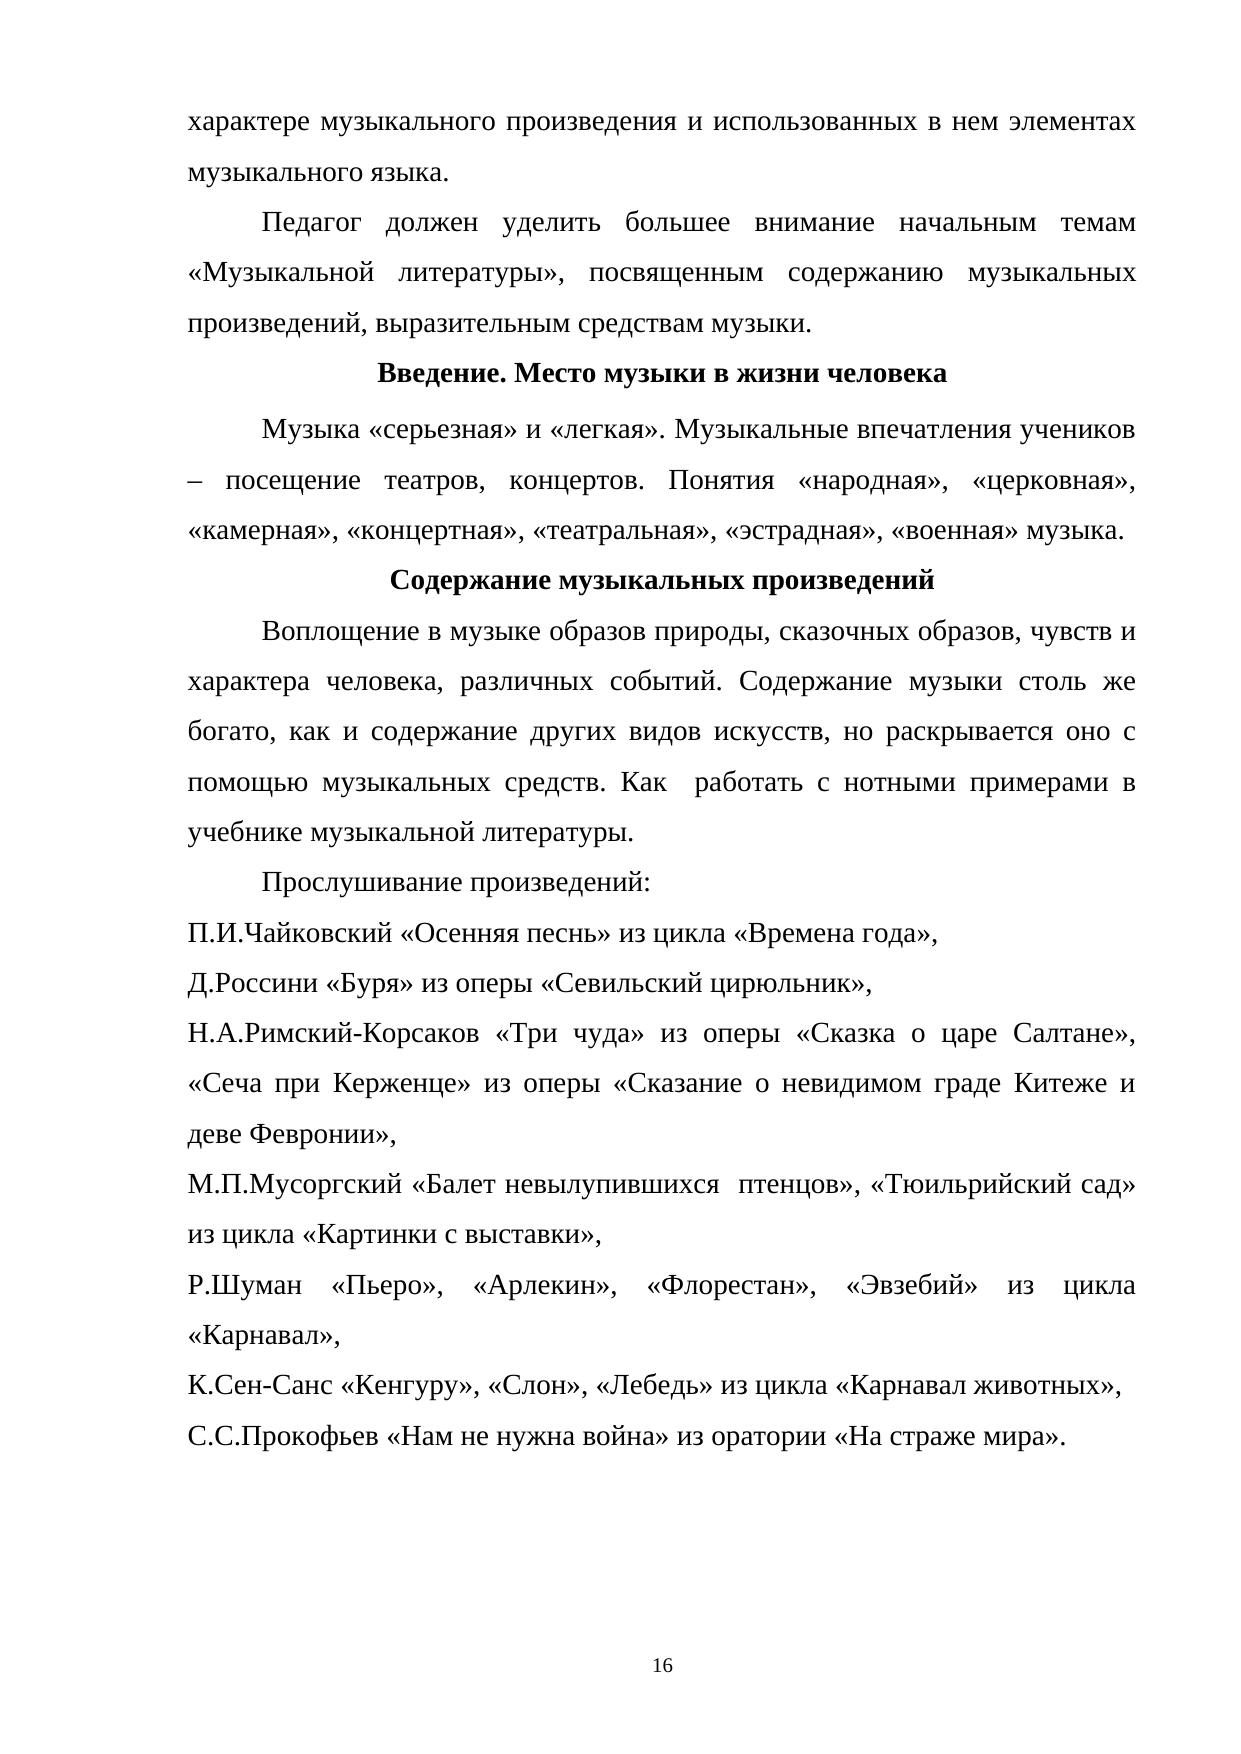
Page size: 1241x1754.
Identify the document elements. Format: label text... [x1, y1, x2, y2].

text Содержание музыкальных произведений [187, 562, 1137, 596]
text Н.А.Римский-Корсаков «Три чуда» из оперы «Сказка о царе Салтане», «Сеча при Керженце» из оперы «Сказание о невидимом граде Китеже и деве Февронии», [187, 1015, 1137, 1149]
text С.С.Прокофьев «Нам не нужна война» из оратории «На страже мира». [187, 1418, 1137, 1451]
subtitle Введение. Место музыки в жизни человека [187, 355, 1137, 388]
text Р.Шуман «Пьеро», «Арлекин», «Флорестан», «Эвзебий» из цикла «Карнавал», [187, 1267, 1137, 1351]
text Прослушивание произведений: [187, 864, 1137, 898]
text К.Сен-Санс «Кенгуру», «Слон», «Лебедь» из цикла «Карнавал животных», [187, 1367, 1137, 1401]
text Педагог должен уделить большее внимание начальным темам «Музыкальной литературы», посвященным содержанию музыкальных произведений, выразительным средствам музыки. [187, 204, 1137, 338]
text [187, 103, 1137, 187]
text П.И.Чайковский «Осенняя песнь» из цикла «Времена года», [187, 915, 1137, 948]
text Музыка «серьезная» и «легкая». Музыкальные впечатления учеников – посещение театров, концертов. Понятия «народная», «церковная», «камерная», «концертная», «театральная», «эстрадная», «военная» музыка. [187, 412, 1137, 546]
text Воплощение в музыке образов природы, сказочных образов, чувств и характера человека, различных событий. Содержание музыки столь же богато, как и содержание других видов искусств, но раскрывается оно с помощью музыкальных средств. Как работать с нотными примерами в учебнике музыкальной литературы. [187, 613, 1137, 848]
text Д.Россини «Буря» из оперы «Севильский цирюльник», [187, 965, 1137, 998]
text М.П.Мусоргский «Балет невылупившихся птенцов», «Тюильрийский сад» из цикла «Картинки с выставки», [187, 1166, 1137, 1250]
